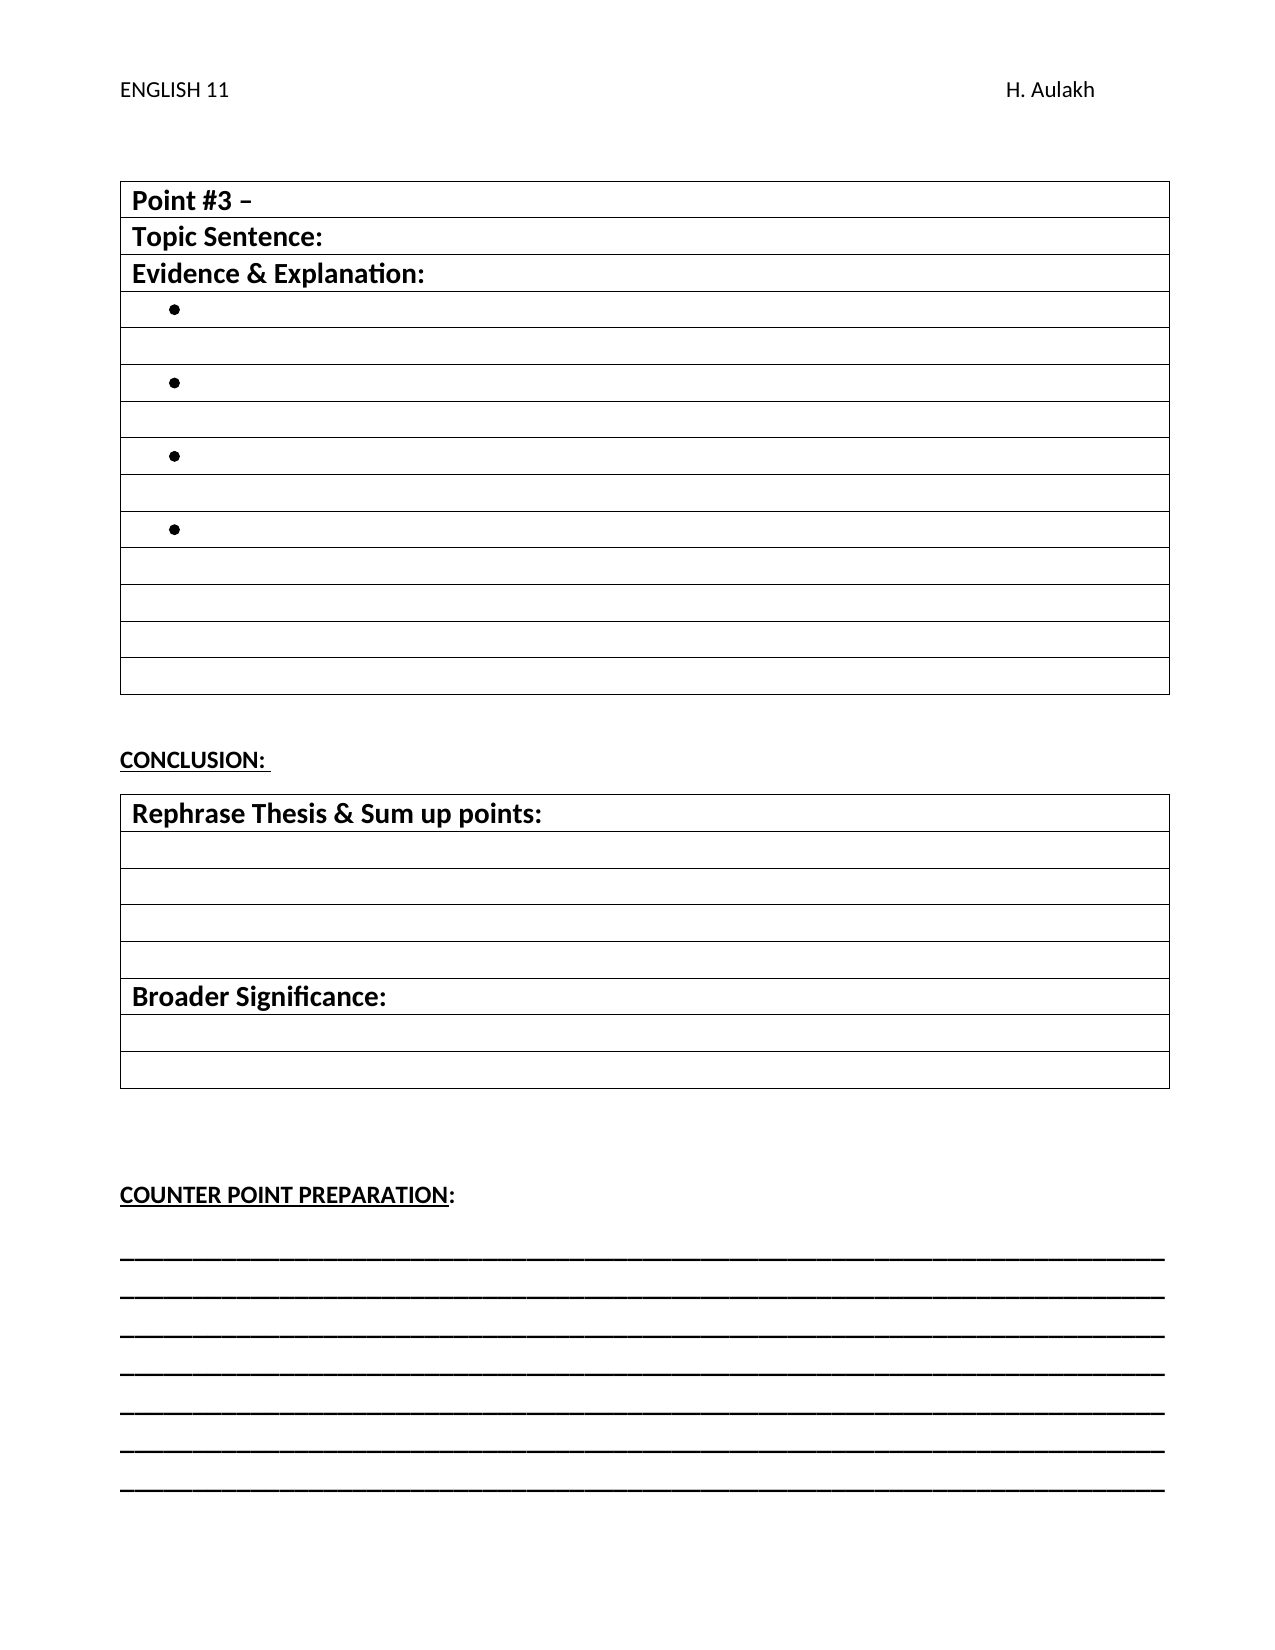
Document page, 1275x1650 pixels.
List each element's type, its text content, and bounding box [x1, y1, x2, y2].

table_cell Topic Sentence: [121, 218, 1169, 254]
table_cell [121, 548, 1169, 584]
table_cell [121, 328, 1169, 364]
table_cell Evidence & Explanation: [121, 255, 1169, 291]
table_cell [121, 869, 1169, 904]
table_cell [121, 402, 1169, 437]
table_cell [121, 905, 1169, 941]
table_cell [121, 292, 1169, 327]
table_cell [121, 512, 1169, 547]
table_cell [121, 475, 1169, 511]
text CONCLUSION: [120, 744, 1170, 775]
table_cell [121, 585, 1169, 621]
table_header Rephrase Thesis & Sum up points: [121, 795, 1169, 831]
table_cell [121, 658, 1169, 694]
table_cell [121, 1015, 1169, 1051]
table_cell [121, 832, 1169, 867]
table_cell [121, 438, 1169, 474]
table_cell [121, 622, 1169, 657]
table_cell [121, 1052, 1169, 1087]
table_header Point #3 – [121, 182, 1169, 217]
table_cell [121, 365, 1169, 401]
text COUNTER POINT PREPARATION: [120, 1179, 1170, 1210]
text ________________________________________________________________________________________________________________________________________________________________________________________________________________________________________________________________________________________________________________________________________________________________________________________________________________________________________________________________________________________________________________________ [120, 1229, 1170, 1495]
table_cell Broader Significance: [121, 979, 1169, 1014]
table_cell [121, 942, 1169, 977]
